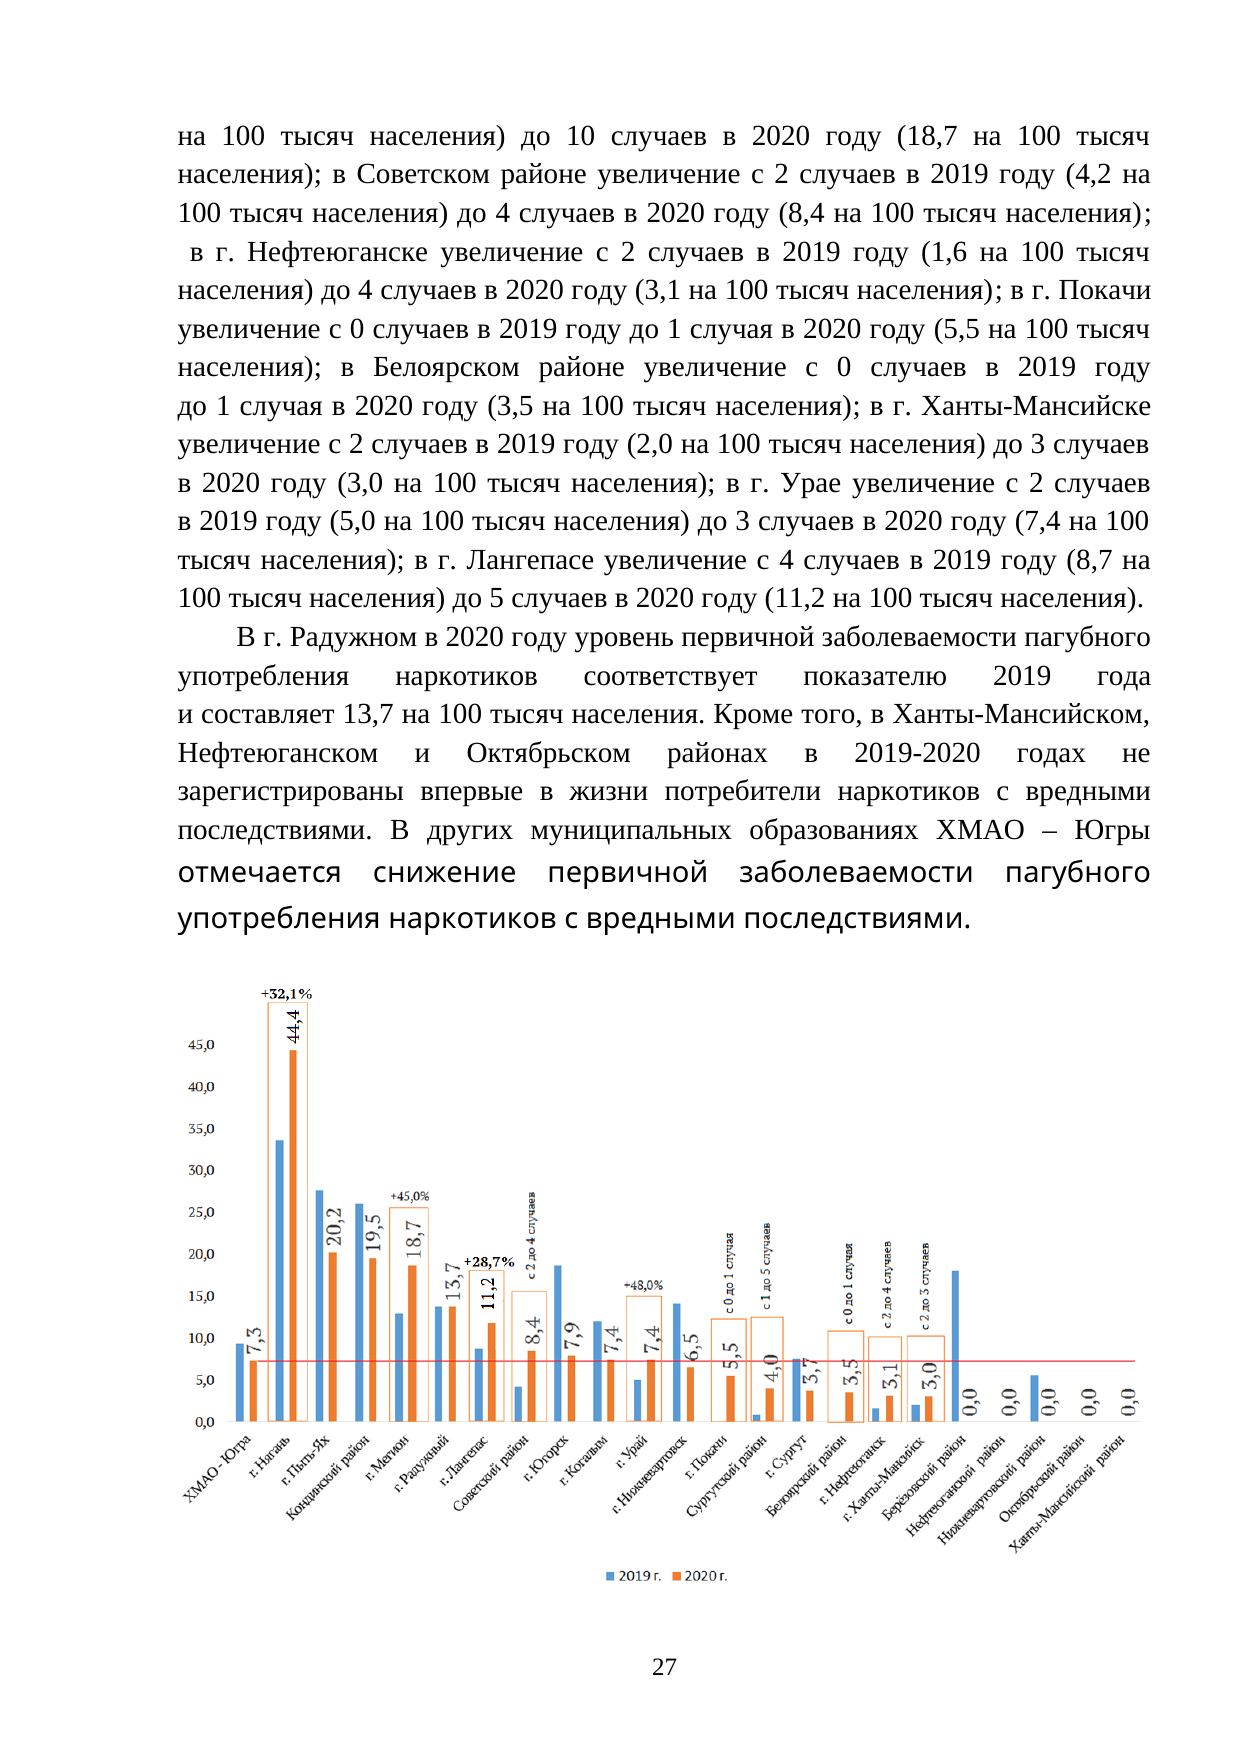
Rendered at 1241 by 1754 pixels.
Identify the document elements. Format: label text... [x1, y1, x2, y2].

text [177, 118, 1152, 614]
text В г. Радужном в 2020 году уровень первичной заболеваемости пагубного употребления наркотиков соответствует показателю 2019 года и составляет 13,7 на 100 тысяч населения. Кроме того, в Ханты-Мансийском, Нефтеюганском и Октябрьском районах в 2019-2020 годах не зарегистрированы впервые в жизни потребители наркотиков с вредными последствиями. В других муниципальных образованиях ХМАО – Югры отмечается снижение первичной заболеваемости пагубного употребления наркотиков с вредными последствиями. [177, 619, 1152, 937]
picture [177, 982, 1151, 1589]
